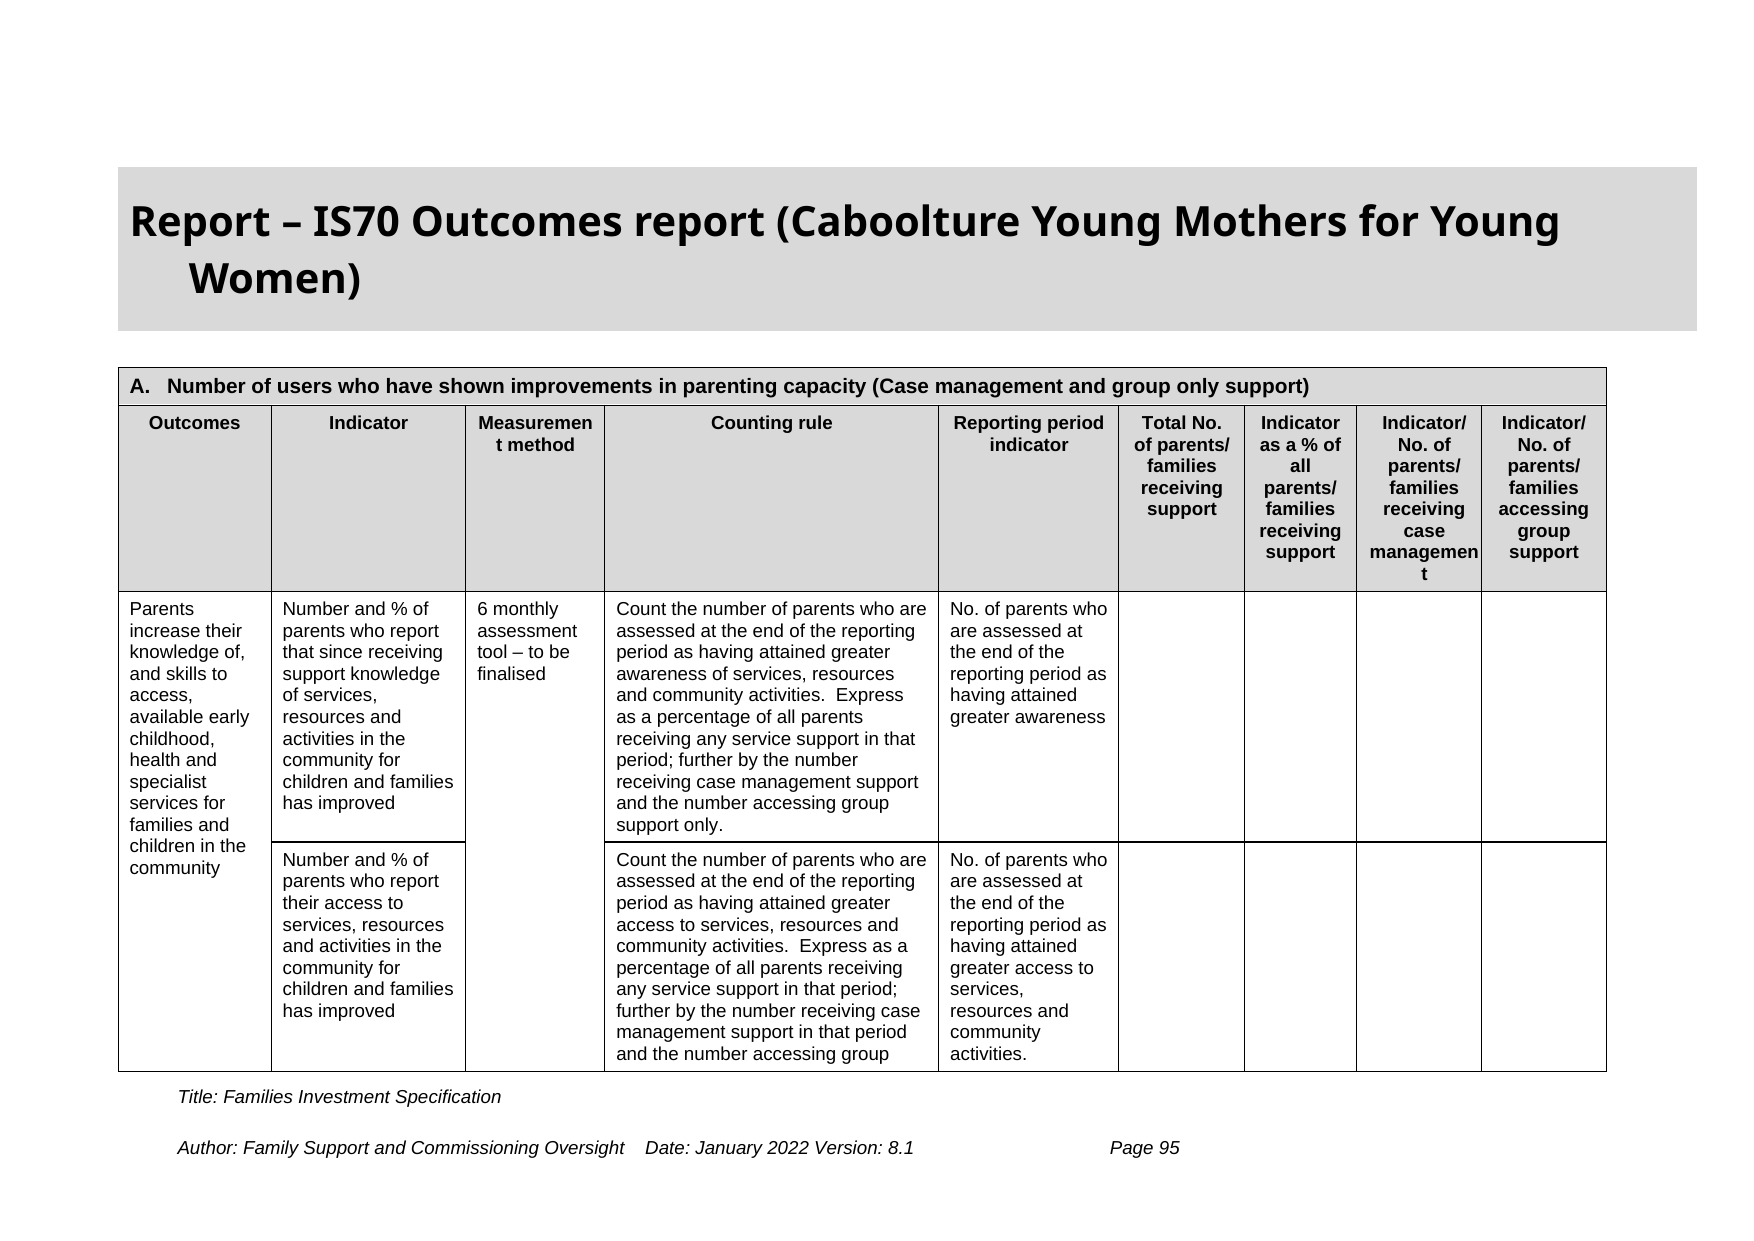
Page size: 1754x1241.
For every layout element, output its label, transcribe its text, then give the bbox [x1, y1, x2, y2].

table_cell Count the number of parents who are assessed at the end of the reporting period as having attained greater awareness of services, resources and community activities. Express as a percentage of all parents receiving any service support in that period; further by the number receiving case management support and the number accessing group support only. [605, 592, 938, 841]
table_cell Counting rule [605, 406, 938, 591]
table_cell Outcomes [119, 406, 271, 591]
table_cell Measurement method [466, 406, 604, 591]
table_header Number of users who have shown improvements in parenting capacity (Case management and group only support) [119, 368, 1606, 404]
table_cell Total No. of parents/ families receiving support [1119, 406, 1244, 591]
table_cell Number and % of parents who report that since receiving support knowledge of services, resources and activities in the community for children and families has improved [272, 592, 465, 841]
table_cell Indicator as a % of all parents/ families receiving support [1245, 406, 1356, 591]
table_cell Reporting period indicator [939, 406, 1118, 591]
table_cell [1357, 843, 1481, 1071]
table_cell [1482, 592, 1606, 841]
table_cell Indicator/No. of parents/ families accessing group support [1482, 406, 1606, 591]
table_cell [1119, 843, 1244, 1071]
table_cell No. of parents who are assessed at the end of the reporting period as having attained greater awareness [939, 592, 1118, 841]
table_cell [1482, 843, 1606, 1071]
table_cell [1245, 843, 1356, 1071]
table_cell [939, 843, 1118, 1071]
table_cell Indicator/No. of parents/ families receiving case management [1357, 406, 1481, 591]
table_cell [605, 843, 938, 1071]
table_cell [1119, 592, 1244, 841]
table_cell [1245, 592, 1356, 841]
table_header Report – IS70 Outcomes report (Caboolture Young Mothers for Young Women) [118, 167, 1697, 331]
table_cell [272, 843, 465, 1071]
table_cell 6 monthly assessment tool – to be finalised [466, 592, 604, 1071]
table_cell Parents increase their knowledge of, and skills to access, available early childhood, health and specialist services for families and children in the community [119, 592, 271, 1071]
table_cell Indicator [272, 406, 465, 591]
table_cell [1357, 592, 1481, 841]
